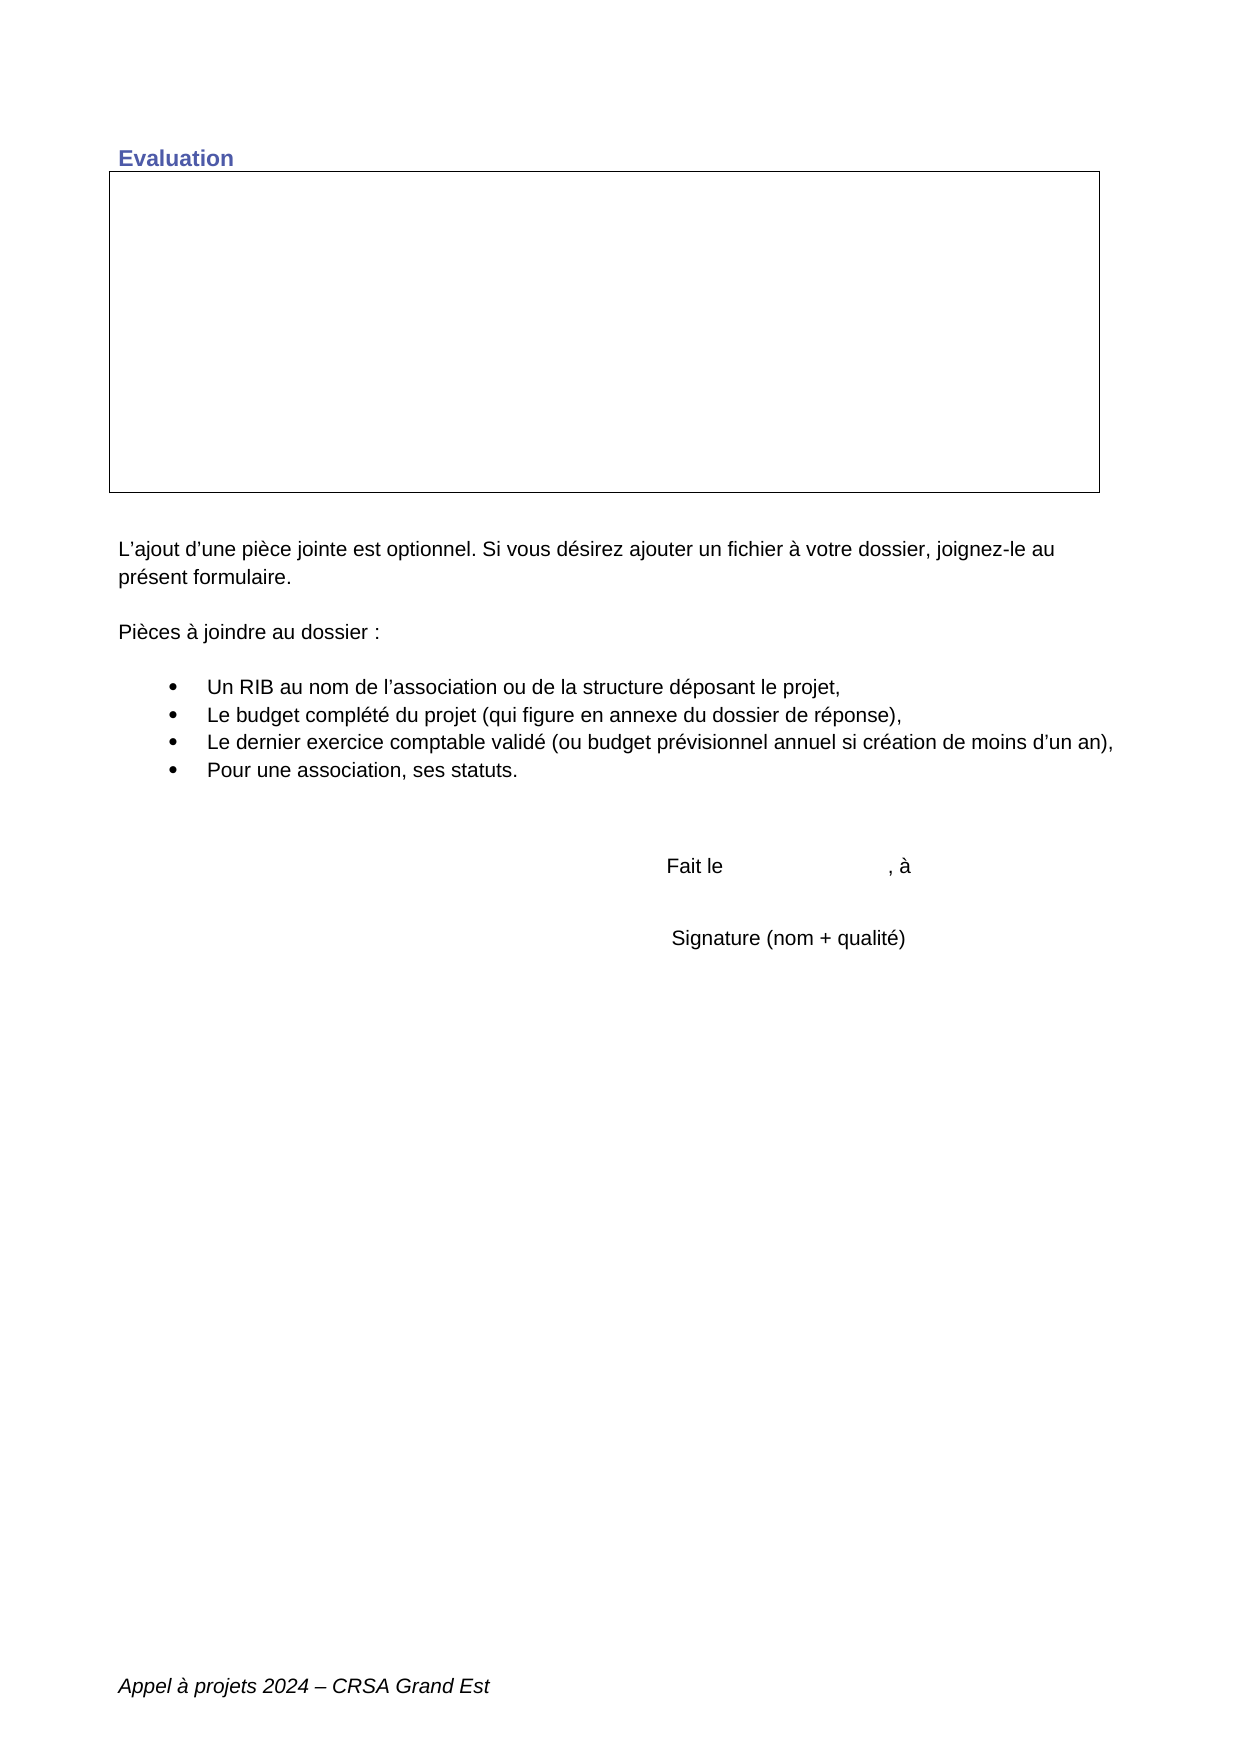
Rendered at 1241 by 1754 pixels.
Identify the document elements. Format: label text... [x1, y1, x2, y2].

list L’ajout d’une pièce jointe est optionnel. Si vous désirez ajouter un fichier à votre dossier, joignez-le au présent formulaire. [118, 537, 1090, 589]
list Le dernier exercice comptable validé (ou budget prévisionnel annuel si création de moins d’un an), [169, 730, 1122, 754]
text Signature (nom + qualité) [487, 926, 1090, 950]
text Fait le , à [487, 854, 1090, 878]
list Pièces à joindre au dossier : [118, 620, 1090, 644]
list Le budget complété du projet (qui figure en annexe du dossier de réponse), [169, 702, 1122, 726]
text Evaluation [118, 144, 1122, 171]
list Un RIB au nom de l’association ou de la structure déposant le projet, [169, 675, 1122, 699]
list Pour une association, ses statuts. [169, 758, 1122, 782]
